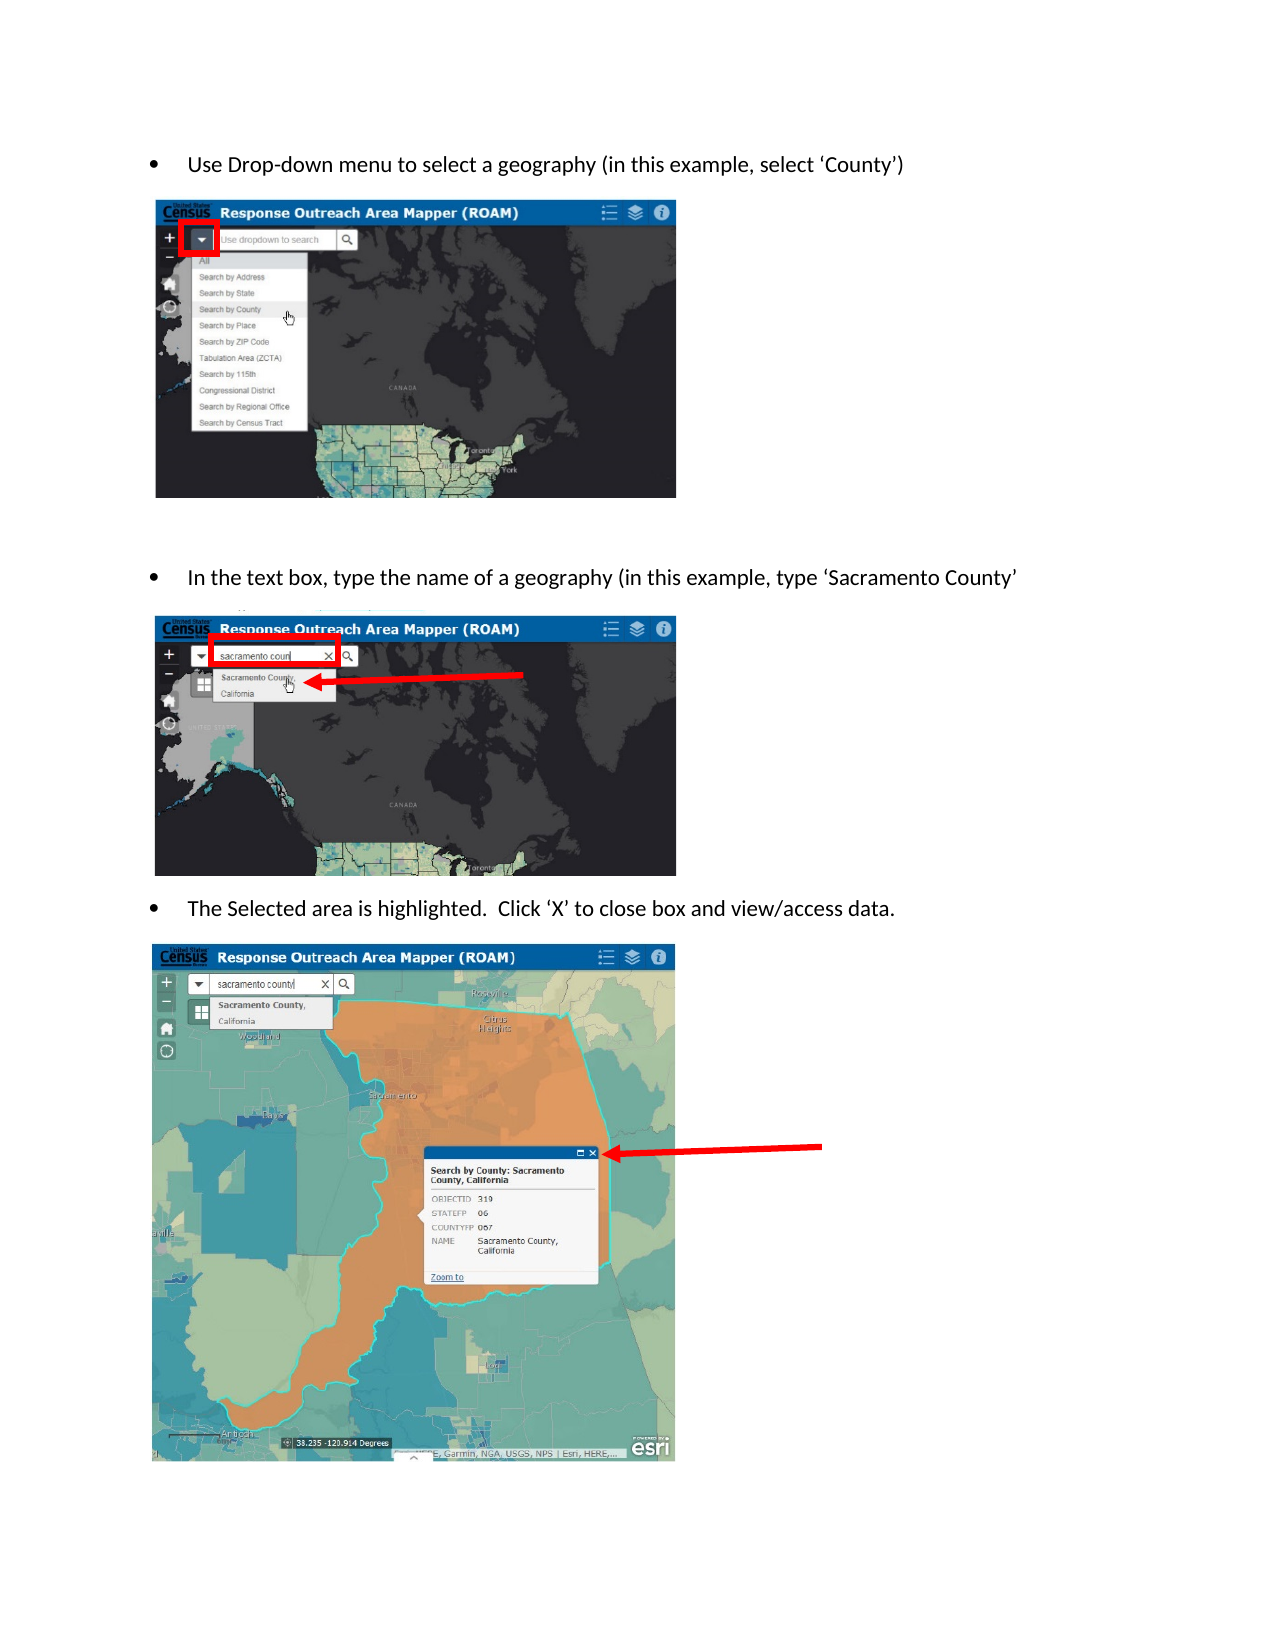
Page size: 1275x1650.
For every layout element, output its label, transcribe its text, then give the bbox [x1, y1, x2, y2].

picture [150, 196, 677, 498]
picture [150, 610, 677, 876]
list Use Drop-down menu to select a geography (in this example, select ‘County’) [150, 150, 1125, 178]
list The Selected area is highlighted. Click ‘X’ to close box and view/access data. [150, 894, 1125, 923]
picture [150, 941, 677, 1462]
list In the text box, type the name of a geography (in this example, type ‘Sacramento County’ [150, 563, 1125, 591]
